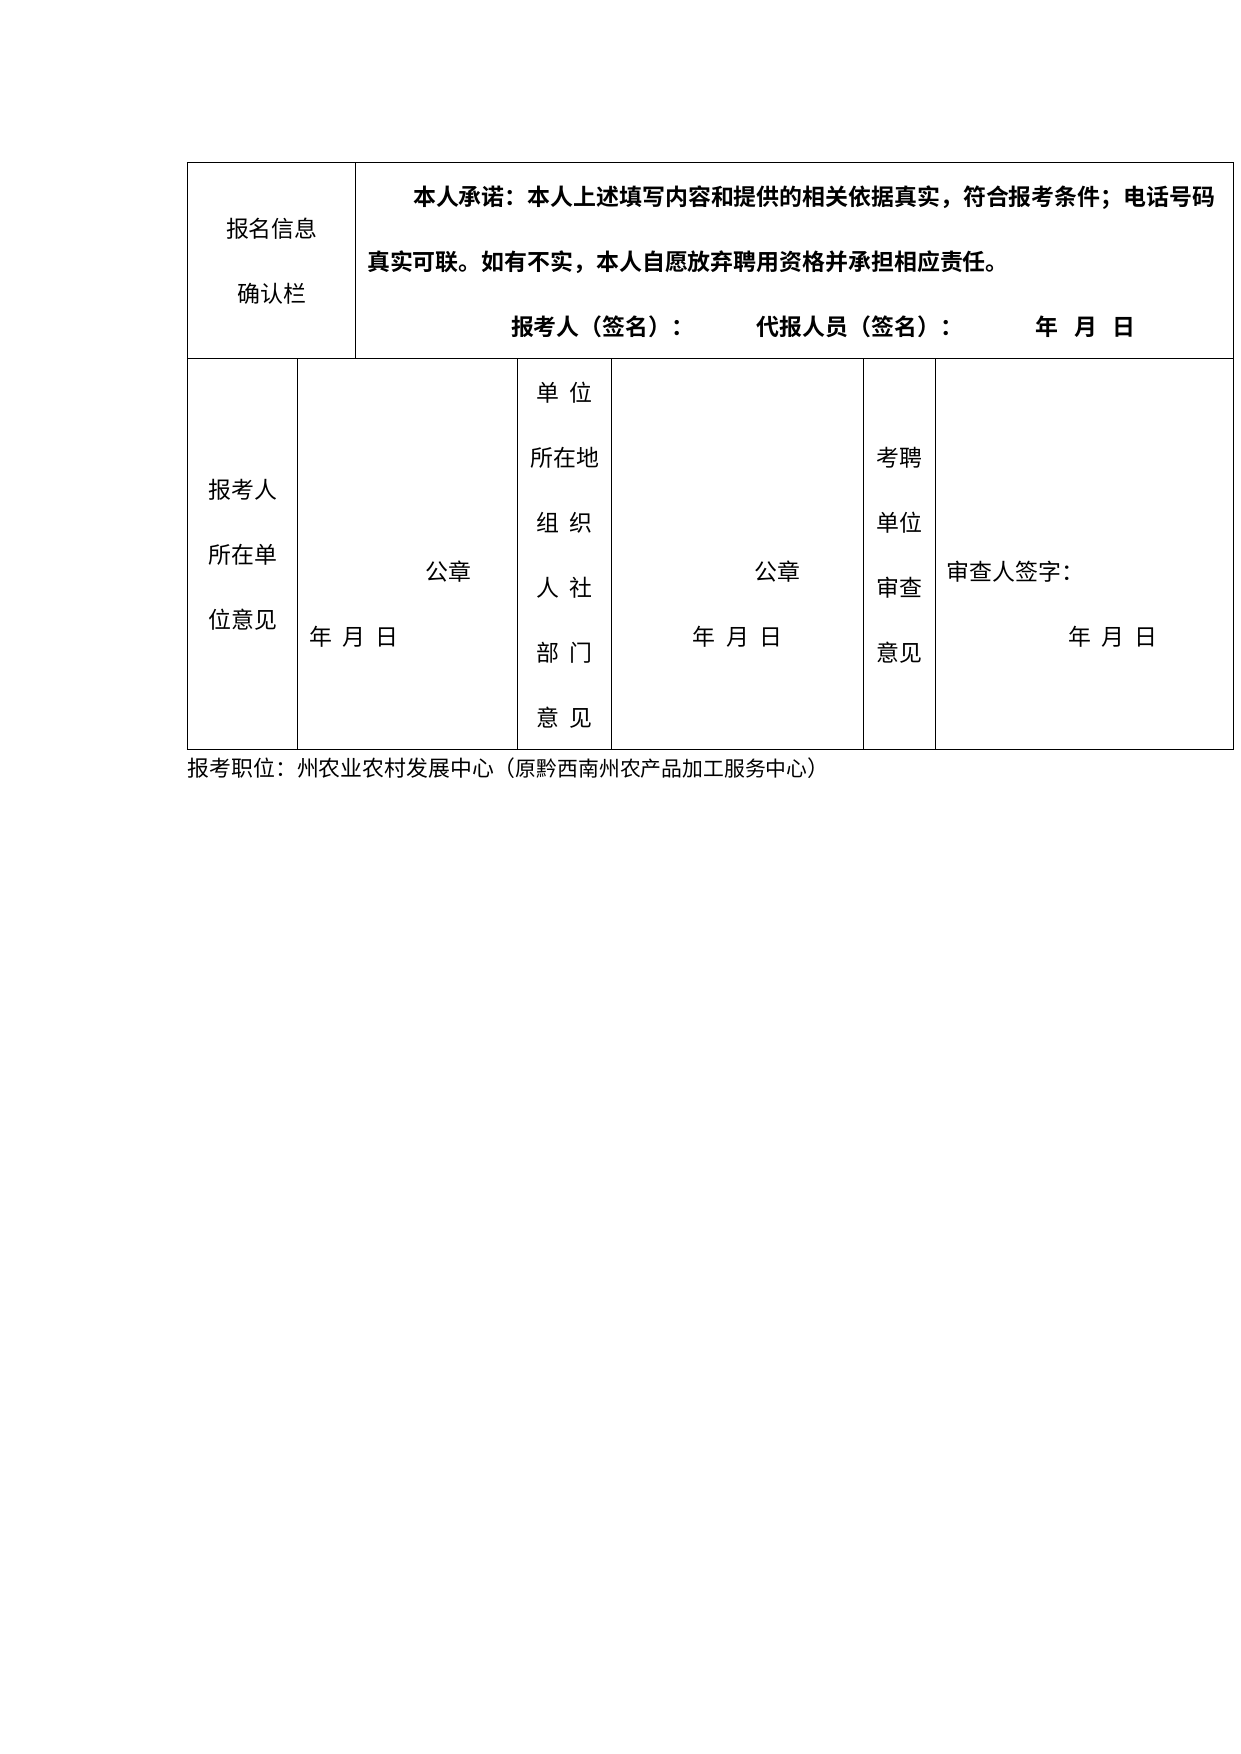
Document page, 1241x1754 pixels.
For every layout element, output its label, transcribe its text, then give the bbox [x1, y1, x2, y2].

text 报考职位：州农业农村发展中心（原黔西南州农产品加工服务中心） [187, 750, 1053, 783]
table_cell 考聘单位审查意见 [864, 359, 935, 749]
table_cell 本人承诺：本人上述填写内容和提供的相关依据真实，符合报考条件；电话号码真实可联。如有不实，本人自愿放弃聘用资格并承担相应责任。 报考人（签名）： 代报人员（签名）： 年 月 日 [356, 163, 1233, 358]
table_cell 单 位所在地组 织人 社部 门意 见 [518, 359, 611, 749]
table_cell 审查人签字： 年 月 日 [936, 359, 1233, 749]
table_cell 报名信息 确认栏 [188, 163, 355, 358]
table_cell 报考人所在单位意见 [188, 359, 297, 749]
table_cell 公章 年 月 日 [298, 359, 517, 749]
table_cell 公章 年 月 日 [612, 359, 863, 749]
